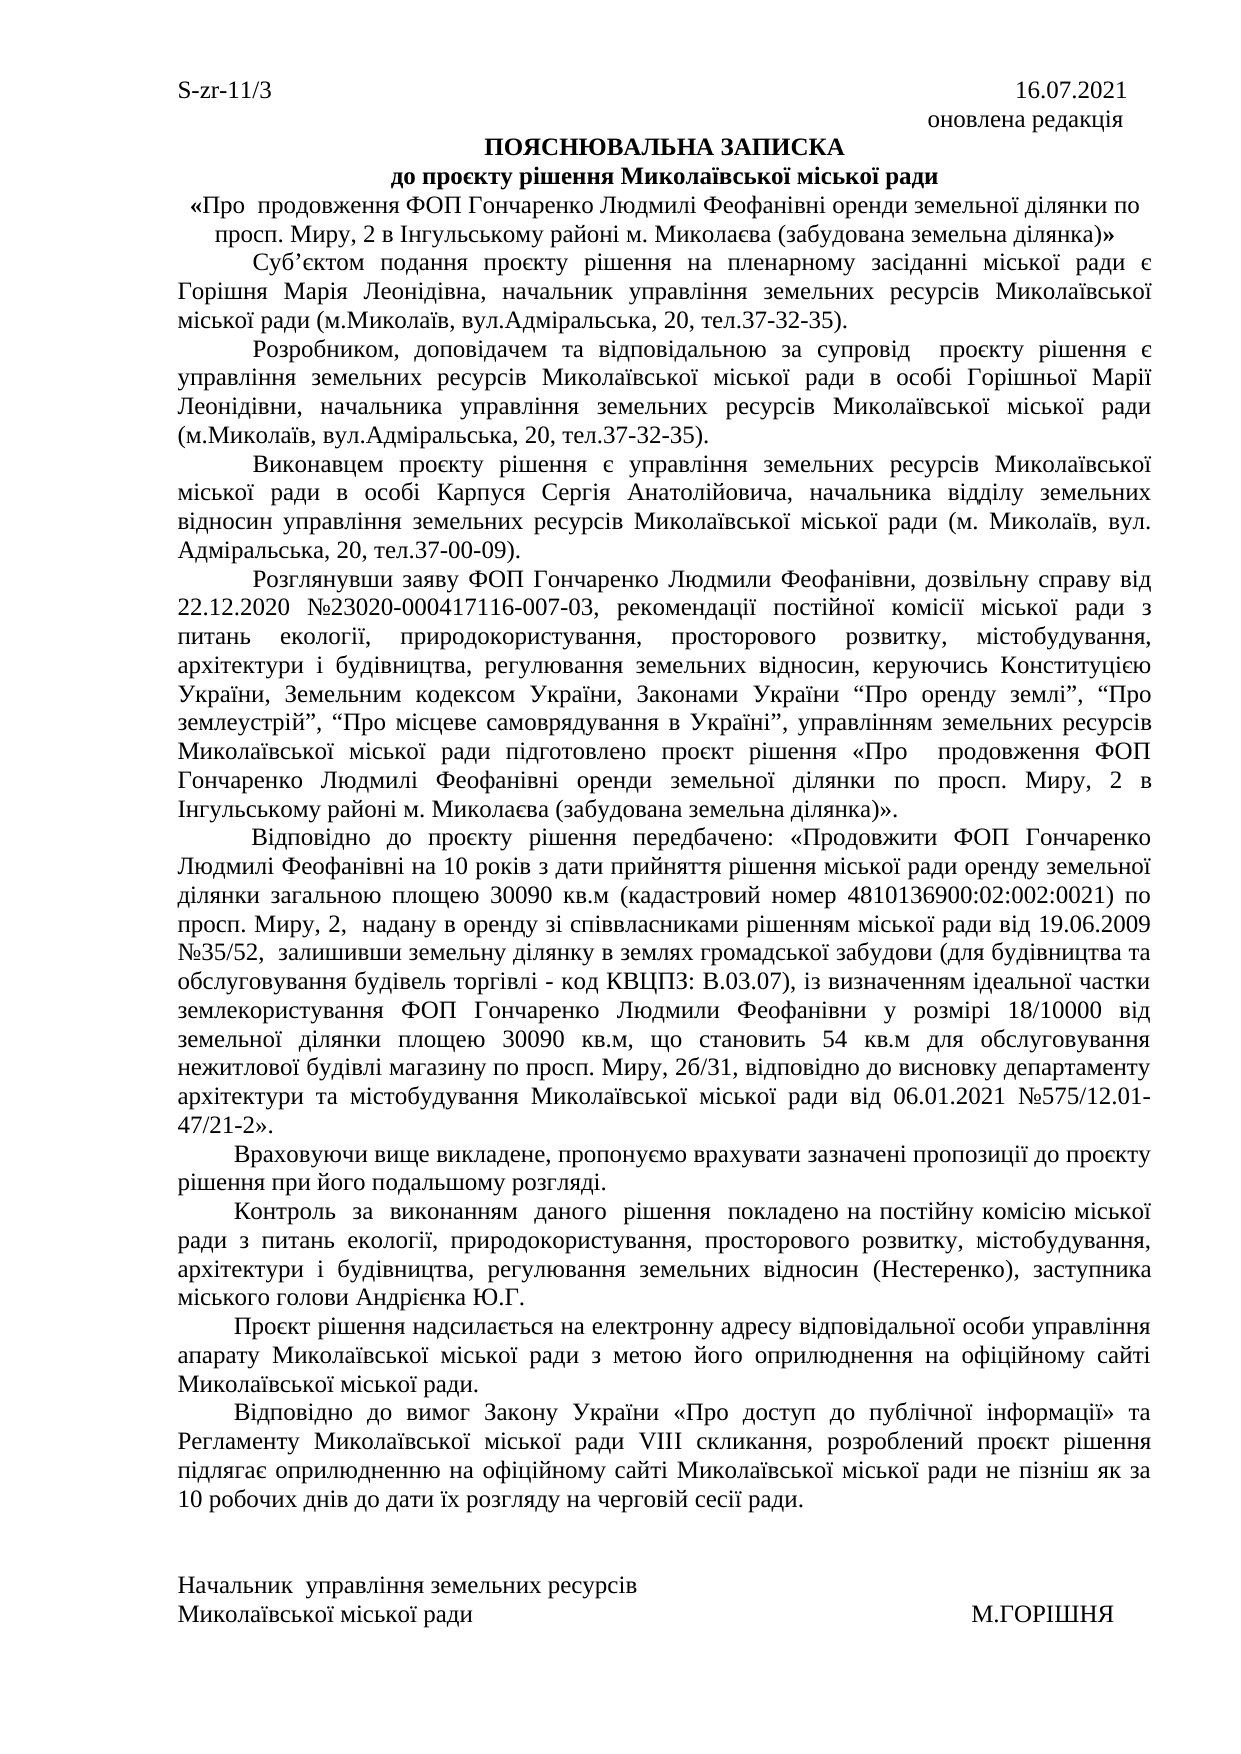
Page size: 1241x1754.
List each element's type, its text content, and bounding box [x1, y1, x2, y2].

text Виконавцем проєкту рішення є управління земельних ресурсів Миколаївської міської ради в особі Карпуся Сергія Анатолійовича, начальника відділу земельних відносин управління земельних ресурсів Миколаївської міської ради (м. Миколаїв, вул. Адміральська, 20, тел.37-00-09). [177, 449, 1152, 564]
text Розглянувши заяву ФОП Гончаренко Людмили Феофанівни, дозвільну справу від 22.12.2020 №23020-000417116-007-03, рекомендації постійної комісії міської ради з питань екології, природокористування, просторового розвитку, містобудування, архітектури і будівництва, регулювання земельних відносин, керуючись Конституцією України, Земельним кодексом України, Законами України “Про оренду землі”, “Про землеустрій”, “Про місцеве самоврядування в Україні”, управлінням земельних ресурсів Миколаївської міської ради підготовлено проєкт рішення «Про продовження ФОП Гончаренко Людмилі Феофанівні оренди земельної ділянки по просп. Миру, 2 в Інгульському районі м. Миколаєва (забудована земельна ділянка)». [177, 564, 1152, 822]
text Відповідно до проєкту рішення передбачено: «Продовжити ФОП Гончаренко Людмилі Феофанівні на 10 років з дати прийняття рішення міської ради оренду земельної ділянки загальною площею 30090 кв.м (кадастровий номер 4810136900:02:002:0021) по просп. Миру, 2, надану в оренду зі співвласниками рішенням міської ради від 19.06.2009 №35/52, залишивши земельну ділянку в землях громадської забудови (для будівництва та обслуговування будівель торгівлі - код КВЦПЗ: В.03.07), із визначенням ідеальної частки землекористування ФОП Гончаренко Людмили Феофанівни у розмірі 18/10000 від земельної ділянки площею 30090 кв.м, що становить 54 кв.м для обслуговування нежитлової будівлі магазину по просп. Миру, 2б/31, відповідно до висновку департаменту архітектури та містобудування Миколаївської міської ради від 06.01.2021 №575/12.01-47/21-2». [177, 822, 1152, 1139]
text ПОЯСНЮВАЛЬНА ЗАПИСКА [177, 132, 1152, 161]
text Проєкт рішення надсилається на електронну адресу відповідальної особи управління апарату Миколаївської міської ради з метою його оприлюднення на офіційному сайті Миколаївської міської ради. [177, 1311, 1152, 1397]
text до проєкту рішення Миколаївської міської ради [177, 161, 1152, 190]
text Миколаївської міської ради М.ГОРІШНЯ [177, 1599, 1152, 1627]
text Начальник управління земельних ресурсів [177, 1570, 1152, 1599]
list Контроль за виконанням даного рішення покладено на постійну комісію міської ради з питань екології, природокористування, просторового розвитку, містобудування, архітектури і будівництва, регулювання земельних відносин (Нестеренко), заступника міського голови Андрієнка Ю.Г. [177, 1196, 1152, 1311]
text S-zr-11/3 16.07.2021 [177, 75, 1152, 104]
text Розробником, доповідачем та відповідальною за супровід проєкту рішення є управління земельних ресурсів Миколаївської міської ради в особі Горішньої Марії Леонідівни, начальника управління земельних ресурсів Миколаївської міської ради (м.Миколаїв, вул.Адміральська, 20, тел.37-32-35). [177, 334, 1152, 449]
text Враховуючи вище викладене, пропонуємо врахувати зазначені пропозиції до проєкту рішення при його подальшому розгляді. [177, 1139, 1152, 1196]
text Відповідно до вимог Закону України «Про доступ до публічної інформації» та Регламенту Миколаївської міської ради VIII скликання, розроблений проєкт рішення підлягає оприлюдненню на офіційному сайті Миколаївської міської ради не пізніш як за 10 робочих днів до дати їх розгляду на черговій сесії ради. [177, 1397, 1152, 1512]
text оновлена редакція [927, 104, 1152, 132]
text Суб’єктом подання проєкту рішення на пленарному засіданні міської ради є Горішня Марія Леонідівна, начальник управління земельних ресурсів Миколаївської міської ради (м.Миколаїв, вул.Адміральська, 20, тел.37-32-35). [177, 247, 1152, 334]
text «Про продовження ФОП Гончаренко Людмилі Феофанівні оренди земельної ділянки по просп. Миру, 2 в Інгульському районі м. Миколаєва (забудована земельна ділянка)» [177, 190, 1152, 247]
